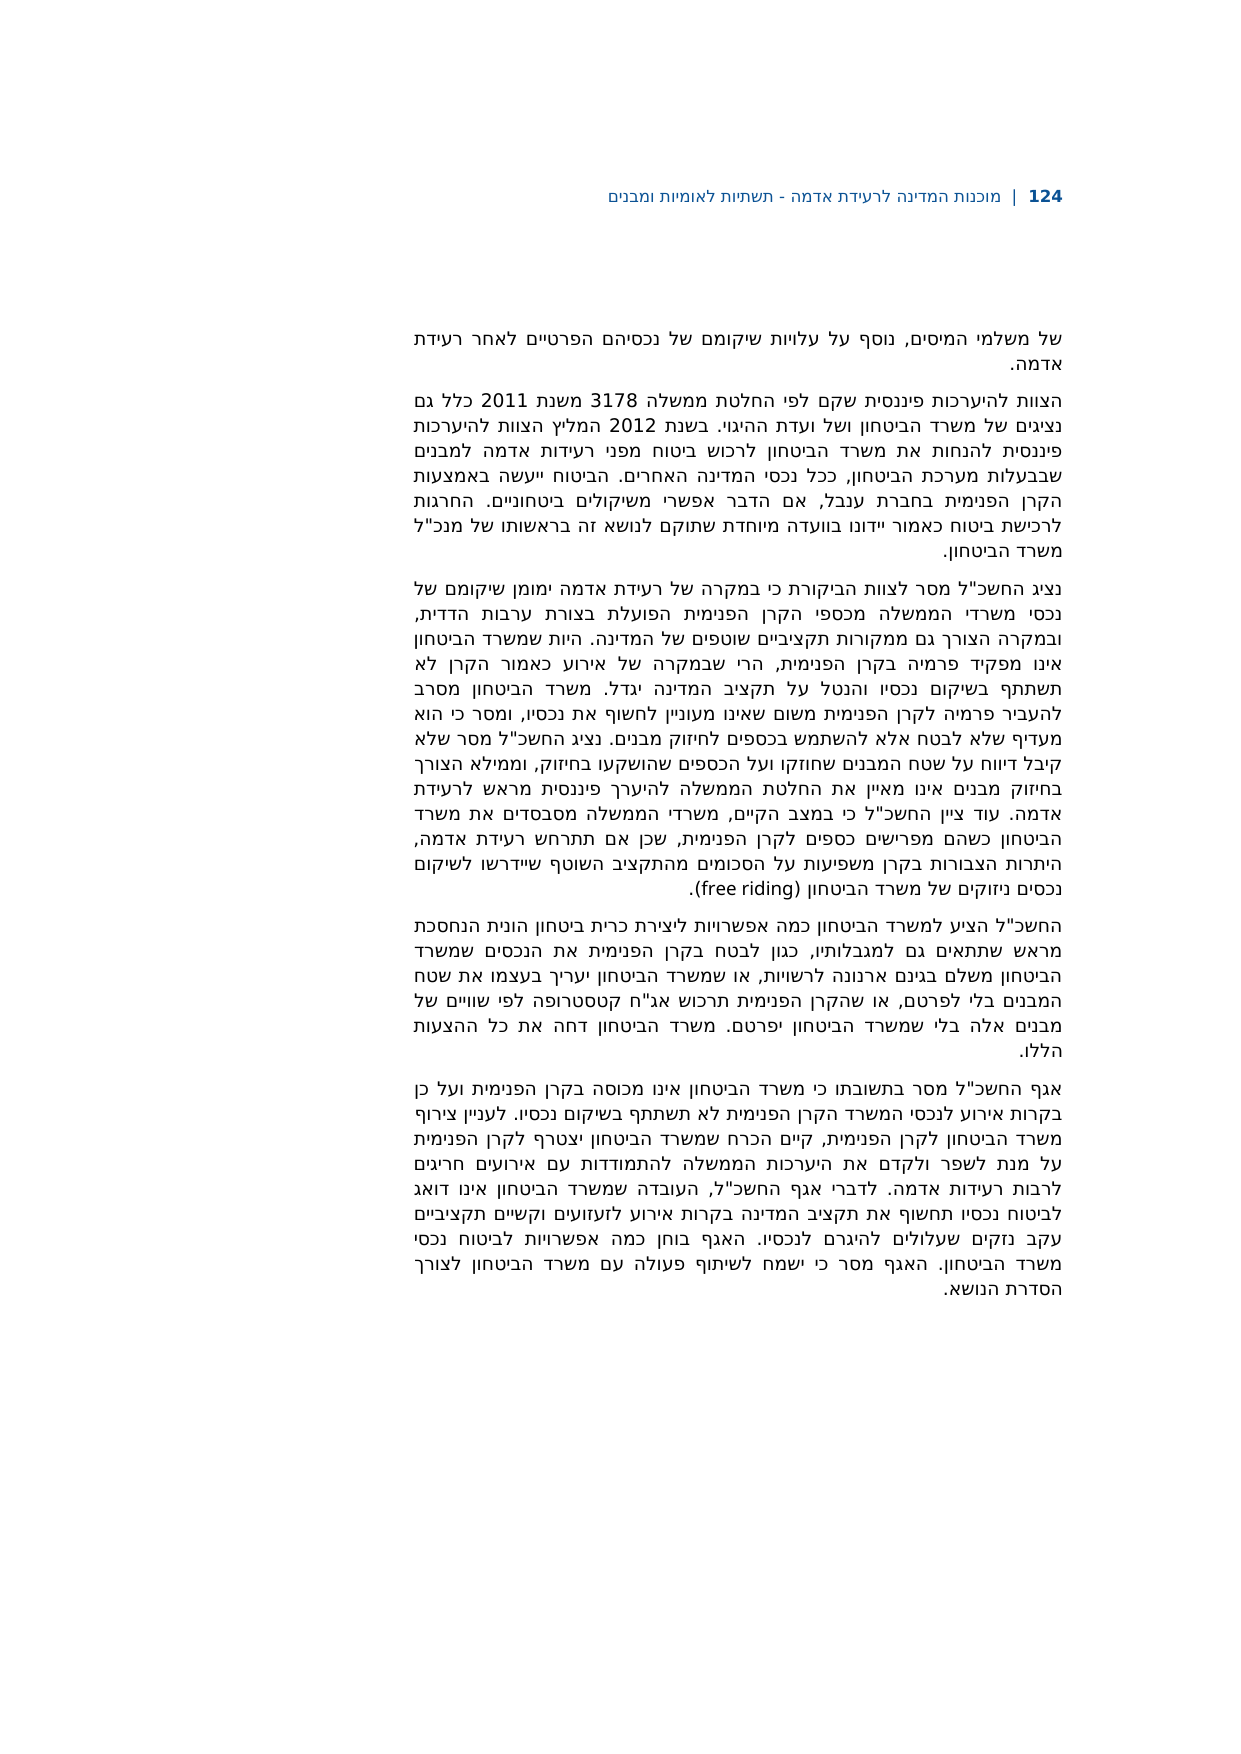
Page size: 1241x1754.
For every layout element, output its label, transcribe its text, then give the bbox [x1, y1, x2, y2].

text הצוות להיערכות פיננסית שקם לפי החלטת ממשלה 3178 משנת 2011 כלל גם נציגים של משרד הביטחון ושל ועדת ההיגוי. בשנת 2012 המליץ הצוות להיערכות פיננסית להנחות את משרד הביטחון לרכוש ביטוח מפני רעידות אדמה למבנים שבבעלות מערכת הביטחון, ככל נכסי המדינה האחרים. הביטוח ייעשה באמצעות הקרן הפנימית בחברת ענבל, אם הדבר אפשרי משיקולים ביטחוניים. החרגות לרכישת ביטוח כאמור יידונו בוועדה מיוחדת שתוקם לנושא זה בראשותו של מנכ"ל משרד הביטחון. [413, 387, 1063, 562]
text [413, 325, 1063, 375]
text נציג החשכ"ל מסר לצוות הביקורת כי במקרה של רעידת אדמה ימומן שיקומם של נכסי משרדי הממשלה מכספי הקרן הפנימית הפועלת בצורת ערבות הדדית, ובמקרה הצורך גם ממקורות תקציביים שוטפים של המדינה. היות שמשרד הביטחון אינו מפקיד פרמיה בקרן הפנימית, הרי שבמקרה של אירוע כאמור הקרן לא תשתתף בשיקום נכסיו והנטל על תקציב המדינה יגדל. משרד הביטחון מסרב להעביר פרמיה לקרן הפנימית משום שאינו מעוניין לחשוף את נכסיו, ומסר כי הוא מעדיף שלא לבטח אלא להשתמש בכספים לחיזוק מבנים. נציג החשכ"ל מסר שלא קיבל דיווח על שטח המבנים שחוזקו ועל הכספים שהושקעו בחיזוק, וממילא הצורך בחיזוק מבנים אינו מאיין את החלטת הממשלה להיערך פיננסית מראש לרעידת אדמה. עוד ציין החשכ"ל כי במצב הקיים, משרדי הממשלה מסבסדים את משרד הביטחון כשהם מפרישים כספים לקרן הפנימית, שכן אם תתרחש רעידת אדמה, היתרות הצבורות בקרן משפיעות על הסכומים מהתקציב השוטף שיידרשו לשיקום נכסים ניזוקים של משרד הביטחון (free riding). [413, 575, 1063, 900]
text אגף החשכ"ל מסר בתשובתו כי משרד הביטחון אינו מכוסה בקרן הפנימית ועל כן בקרות אירוע לנכסי המשרד הקרן הפנימית לא תשתתף בשיקום נכסיו. לעניין צירוף משרד הביטחון לקרן הפנימית, קיים הכרח שמשרד הביטחון יצטרף לקרן הפנימית על מנת לשפר ולקדם את היערכות הממשלה להתמודדות עם אירועים חריגים לרבות רעידות אדמה. לדברי אגף החשכ"ל, העובדה שמשרד הביטחון אינו דואג לביטוח נכסיו תחשוף את תקציב המדינה בקרות אירוע לזעזועים וקשיים תקציביים עקב נזקים שעלולים להיגרם לנכסיו. האגף בוחן כמה אפשרויות לביטוח נכסי משרד הביטחון. האגף מסר כי ישמח לשיתוף פעולה עם משרד הביטחון לצורך הסדרת הנושא. [413, 1075, 1063, 1300]
text החשכ"ל הציע למשרד הביטחון כמה אפשרויות ליצירת כרית ביטחון הונית הנחסכת מראש שתתאים גם למגבלותיו, כגון לבטח בקרן הפנימית את הנכסים שמשרד הביטחון משלם בגינם ארנונה לרשויות, או שמשרד הביטחון יעריך בעצמו את שטח המבנים בלי לפרטם, או שהקרן הפנימית תרכוש אג"ח קטסטרופה לפי שוויים של מבנים אלה בלי שמשרד הביטחון יפרטם. משרד הביטחון דחה את כל ההצעות הללו. [413, 912, 1063, 1062]
